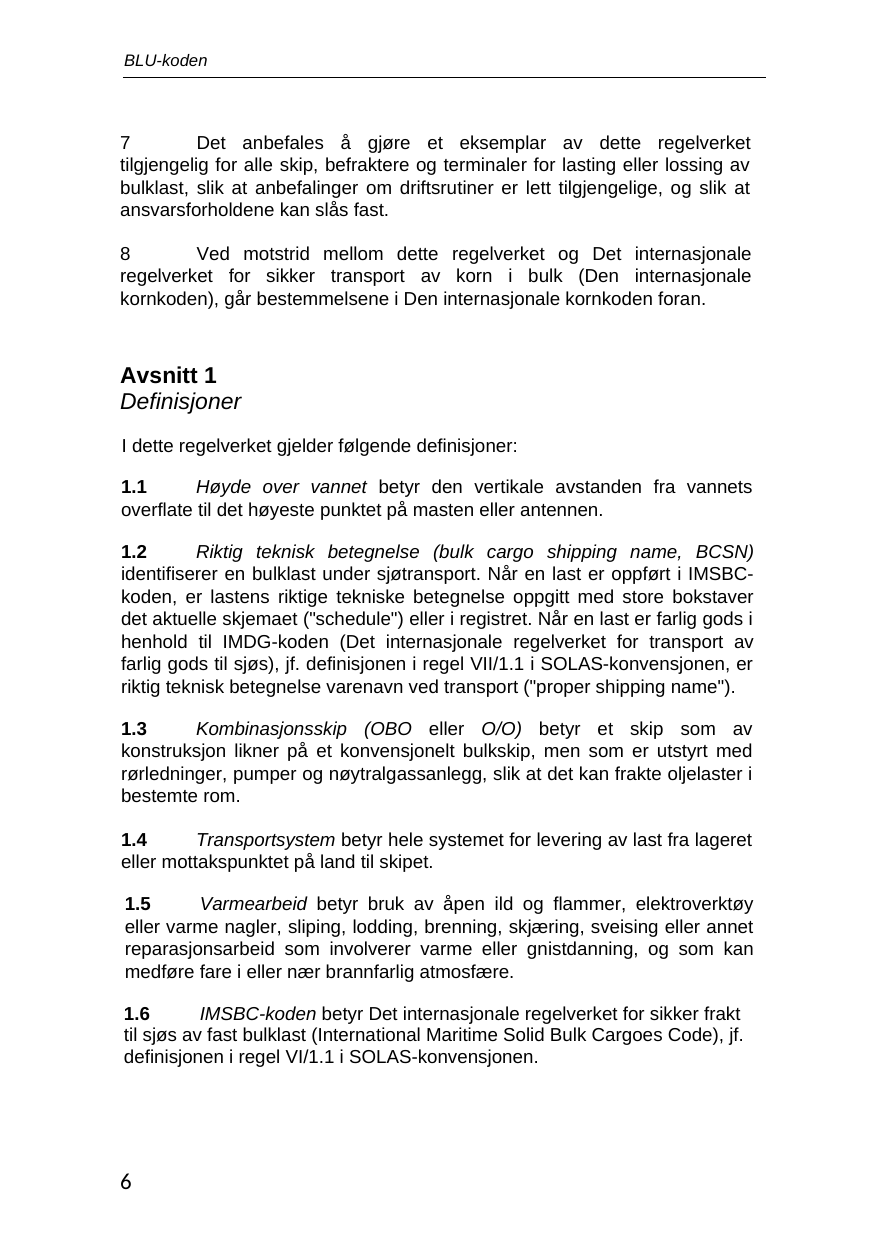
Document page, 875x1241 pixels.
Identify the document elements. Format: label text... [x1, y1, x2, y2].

text I dette regelverket gjelder følgende definisjoner: [121, 435, 754, 456]
list Kombinasjonsskip (OBO eller O/O) betyr et skip som av konstruksjon likner på et konvensjonelt bulkskip, men som er utstyrt med rørledninger, pumper og nøytralgassanlegg, slik at det kan frakte oljelaster i bestemte rom. [121, 717, 753, 807]
list Det anbefales å gjøre et eksemplar av dette regelverket tilgjengelig for alle skip, befraktere og terminaler for lasting eller lossing av bulklast, slik at anbefalinger om driftsrutiner er lett tilgjengelige, og slik at ansvarsforholdene kan slås fast. [120, 131, 751, 221]
list Ved motstrid mellom dette regelverket og Det internasjonale regelverket for sikker transport av korn i bulk (Den internasjonale kornkoden), går bestemmelsene i Den internasjonale kornkoden foran. [120, 242, 752, 310]
list Transportsystem betyr hele systemet for levering av last fra lageret eller mottakspunktet på land til skipet. [121, 828, 753, 873]
text 1.5 Varmearbeid betyr bruk av åpen ild og flammer, elektroverktøy eller varme nagler, sliping, lodding, brenning, skjæring, sveising eller annet reparasjonsarbeid som involverer varme eller gnistdanning, og som kan medføre fare i eller nær brannfarlig atmosfære. [124, 893, 754, 983]
list Riktig teknisk betegnelse (bulk cargo shipping name, BCSN) identifiserer en bulklast under sjøtransport. Når en last er oppført i IMSBC-koden, er lastens riktige tekniske betegnelse oppgitt med store bokstaver det aktuelle skjemaet ("schedule") eller i registret. Når en last er farlig gods i henhold til IMDG-koden (Det internasjonale regelverket for transport av farlig gods til sjøs), jf. definisjonen i regel VII/1.1 i SOLAS-konvensjonen, er riktig teknisk betegnelse varenavn ved transport ("proper shipping name"). [121, 540, 754, 698]
text 1.6 IMSBC-koden betyr Det internasjonale regelverket for sikker frakt til sjøs av fast bulklast (International Maritime Solid Bulk Cargoes Code), jf. definisjonen i regel VI/1.1 i SOLAS-konvensjonen. [124, 1002, 754, 1067]
table_header BLU-koden [123, 51, 766, 77]
subtitle Avsnitt 1 Definisjoner [120, 362, 754, 415]
list Høyde over vannet betyr den vertikale avstanden fra vannets overflate til det høyeste punktet på masten eller antennen. [121, 474, 753, 521]
